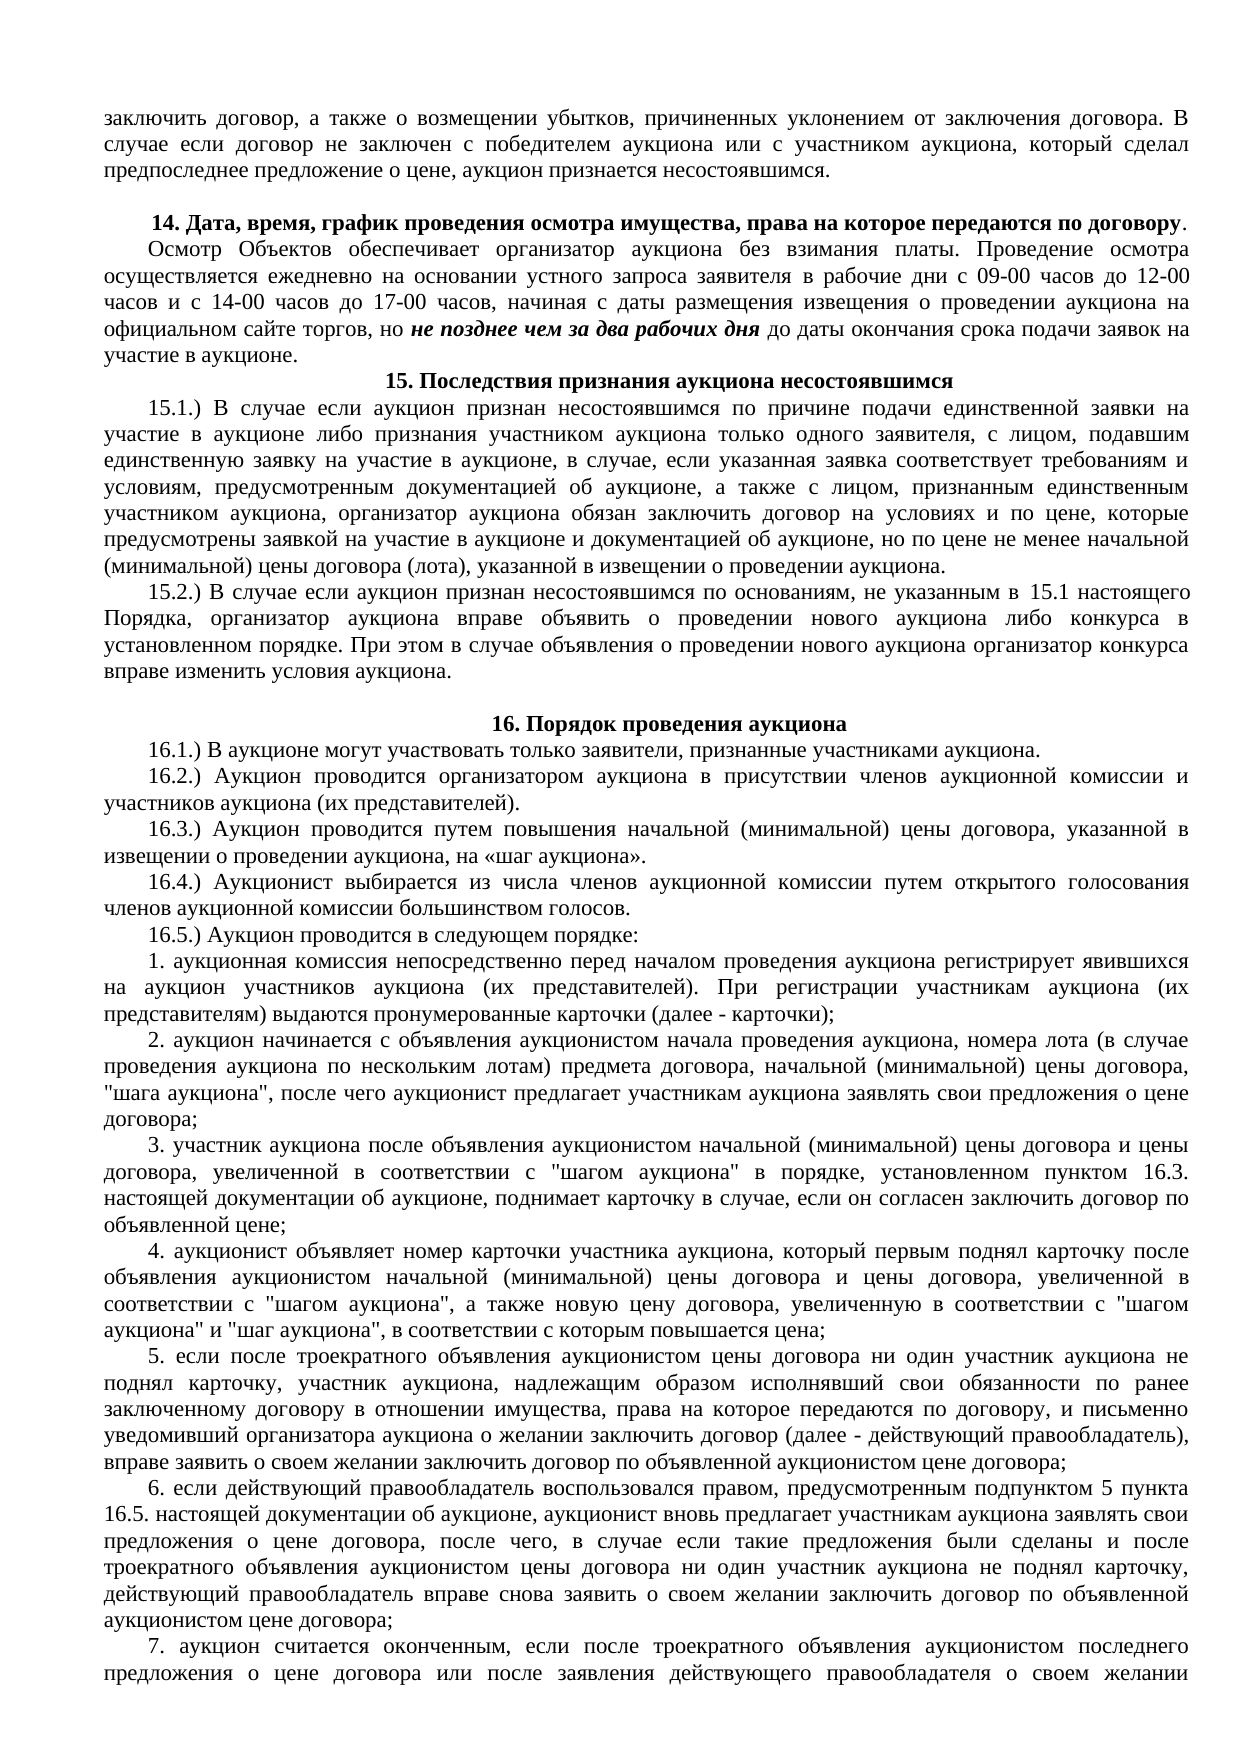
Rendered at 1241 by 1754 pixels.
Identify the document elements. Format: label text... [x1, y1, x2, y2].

text 16.4.) Аукционист выбирается из числа членов аукционной комиссии путем открытого голосования членов аукционной комиссии большинством голосов. [103, 868, 1196, 921]
text 15. Последствия признания аукциона несостоявшимся [103, 367, 1196, 394]
text 4. аукционист объявляет номер карточки участника аукциона, который первым поднял карточку после объявления аукционистом начальной (минимальной) цены договора и цены договора, увеличенной в соответствии с "шагом аукциона", а также новую цену договора, увеличенную в соответствии с "шагом аукциона" и "шаг аукциона", в соответствии с которым повышается цена; [103, 1237, 1196, 1342]
text 15.2.) В случае если аукцион признан несостоявшимся по основаниям, не указанным в 15.1 настоящего Порядка, организатор аукциона вправе объявить о проведении нового аукциона либо конкурса в установленном порядке. При этом в случае объявления о проведении нового аукциона организатор конкурса вправе изменить условия аукциона. [103, 578, 1196, 683]
text 16.2.) Аукцион проводится организатором аукциона в присутствии членов аукционной комиссии и участников аукциона (их представителей). [103, 763, 1196, 815]
text 16.5.) Аукцион проводится в следующем порядке: [103, 921, 1196, 947]
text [103, 104, 1196, 183]
text 14. Дата, время, график проведения осмотра имущества, права на которое передаются по договору. [103, 209, 1196, 236]
text 2. аукцион начинается с объявления аукционистом начала проведения аукциона, номера лота (в случае проведения аукциона по нескольким лотам) предмета договора, начальной (минимальной) цены договора, "шага аукциона", после чего аукционист предлагает участникам аукциона заявлять свои предложения о цене договора; [103, 1026, 1196, 1132]
text 16. Порядок проведения аукциона [103, 710, 1196, 736]
text Осмотр Объектов обеспечивает организатор аукциона без взимания платы. Проведение осмотра осуществляется ежедневно на основании устного запроса заявителя в рабочие дни с 09-00 часов до 12-00 часов и с 14-00 часов до 17-00 часов, начиная с даты размещения извещения о проведении аукциона на официальном сайте торгов, но не позднее чем за два рабочих дня до даты окончания срока подачи заявок на участие в аукционе. [103, 236, 1196, 367]
text 3. участник аукциона после объявления аукционистом начальной (минимальной) цены договора и цены договора, увеличенной в соответствии с "шагом аукциона" в порядке, установленном пунктом 16.3. настоящей документации об аукционе, поднимает карточку в случае, если он согласен заключить договор по объявленной цене; [103, 1132, 1196, 1237]
text 5. если после троекратного объявления аукционистом цены договора ни один участник аукциона не поднял карточку, участник аукциона, надлежащим образом исполнявший свои обязанности по ранее заключенному договору в отношении имущества, права на которое передаются по договору, и письменно уведомивший организатора аукциона о желании заключить договор (далее - действующий правообладатель), вправе заявить о своем желании заключить договор по объявленной аукционистом цене договора; [103, 1342, 1196, 1474]
text 16.3.) Аукцион проводится путем повышения начальной (минимальной) цены договора, указанной в извещении о проведении аукциона, на «шаг аукциона». [103, 815, 1196, 868]
text 16.1.) В аукционе могут участвовать только заявители, признанные участниками аукциона. [103, 736, 1196, 763]
text 6. если действующий правообладатель воспользовался правом, предусмотренным подпунктом 5 пункта 16.5. настоящей документации об аукционе, аукционист вновь предлагает участникам аукциона заявлять свои предложения о цене договора, после чего, в случае если такие предложения были сделаны и после троекратного объявления аукционистом цены договора ни один участник аукциона не поднял карточку, действующий правообладатель вправе снова заявить о своем желании заключить договор по объявленной аукционистом цене договора; [103, 1474, 1196, 1632]
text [103, 1632, 1196, 1685]
text 15.1.) В случае если аукцион признан несостоявшимся по причине подачи единственной заявки на участие в аукционе либо признания участником аукциона только одного заявителя, с лицом, подавшим единственную заявку на участие в аукционе, в случае, если указанная заявка соответствует требованиям и условиям, предусмотренным документацией об аукционе, а также с лицом, признанным единственным участником аукциона, организатор аукциона обязан заключить договор на условиях и по цене, которые предусмотрены заявкой на участие в аукционе и документацией об аукционе, но по цене не менее начальной (минимальной) цены договора (лота), указанной в извещении о проведении аукциона. [103, 394, 1196, 578]
text 1. аукционная комиссия непосредственно перед началом проведения аукциона регистрирует явившихся на аукцион участников аукциона (их представителей). При регистрации участникам аукциона (их представителям) выдаются пронумерованные карточки (далее - карточки); [103, 947, 1196, 1026]
